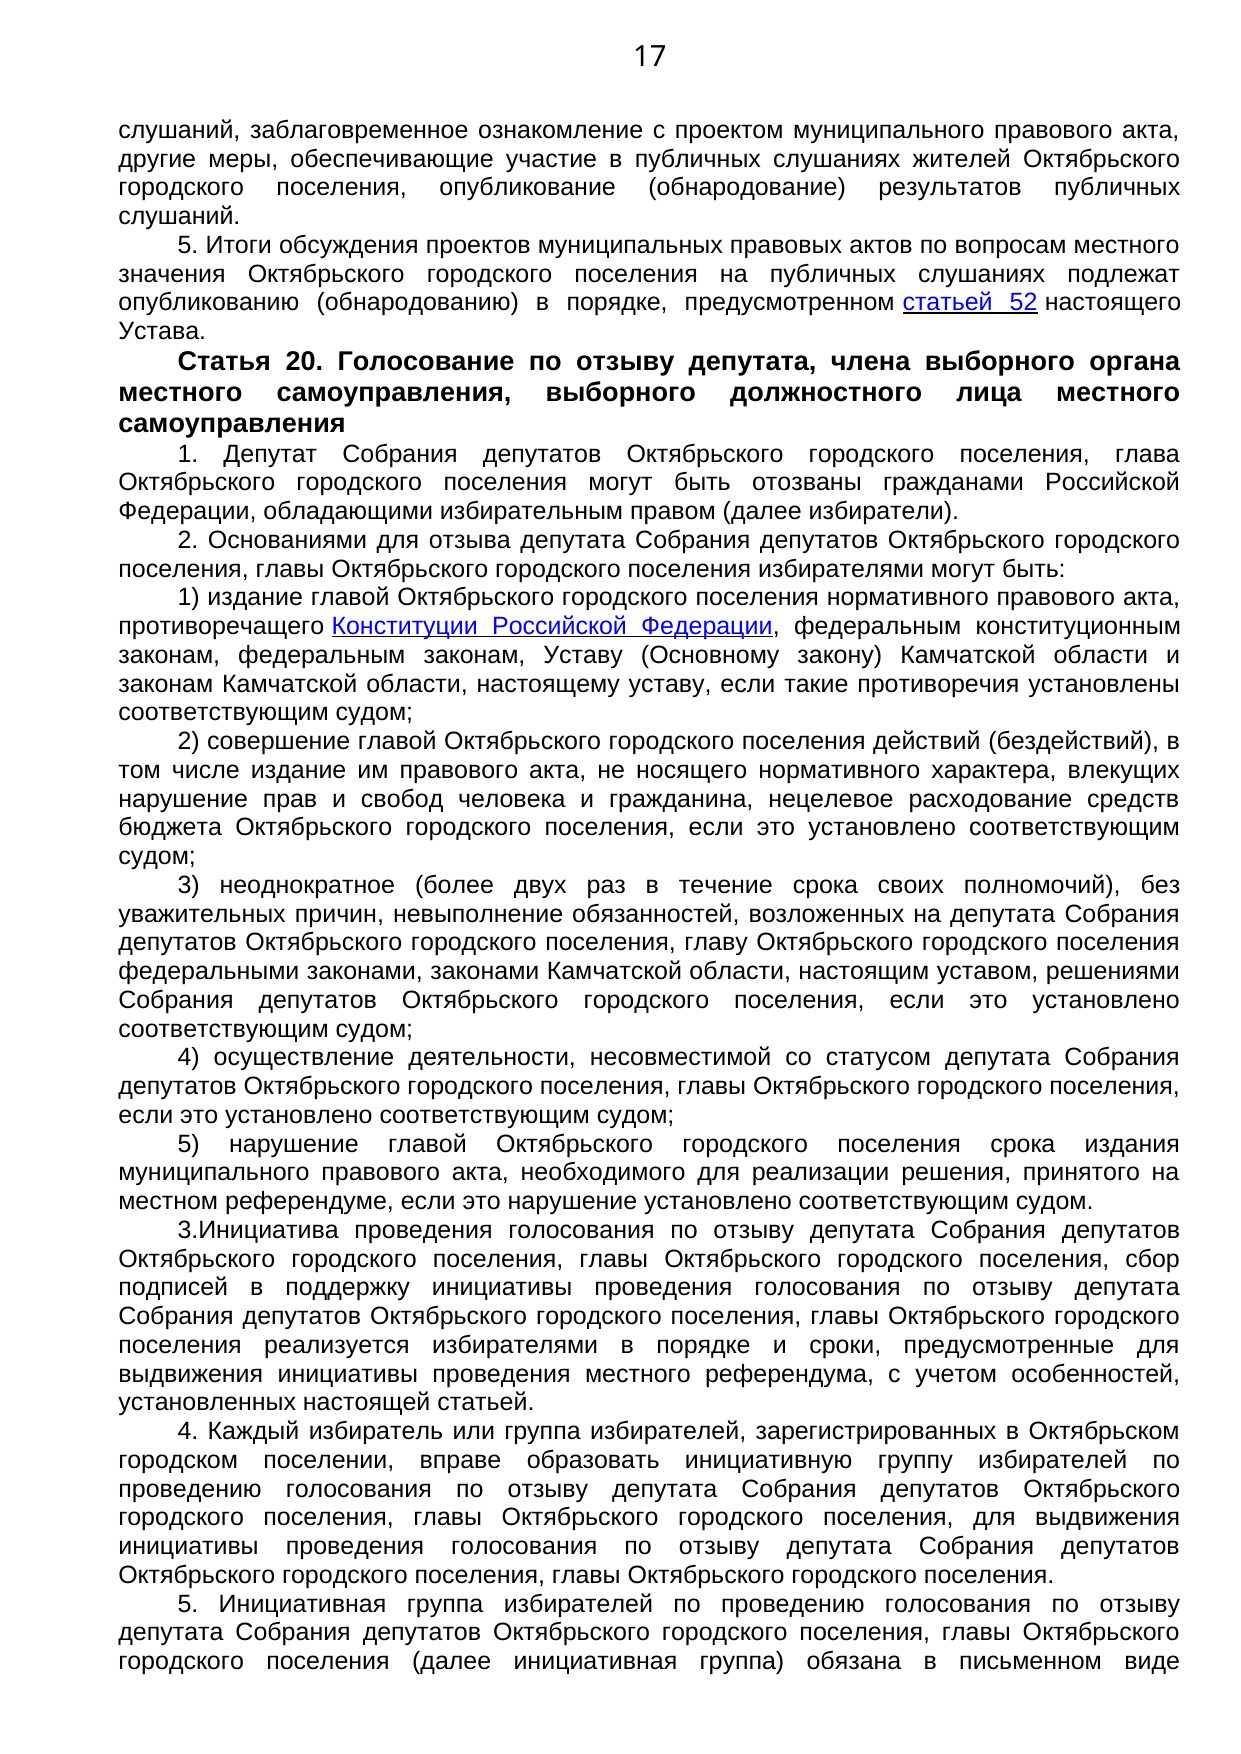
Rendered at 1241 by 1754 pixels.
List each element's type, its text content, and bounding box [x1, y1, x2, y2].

text 3) неоднократное (более двух раз в течение срока своих полномочий), без уважительных причин, невыполнение обязанностей, возложенных на депутата Собрания депутатов Октябрьского городского поселения, главу Октябрьского городского поселения федеральными законами, законами Камчатской области, настоящим уставом, решениями Собрания депутатов Октябрьского городского поселения, если это установлено соответствующим судом; [118, 870, 1181, 1042]
text 5) нарушение главой Октябрьского городского поселения срока издания муниципального правового акта, необходимого для реализации решения, принятого на местном референдуме, если это нарушение установлено соответствующим судом. [118, 1128, 1181, 1215]
text 2. Основаниями для отзыва депутата Собрания депутатов Октябрьского городского поселения, главы Октябрьского городского поселения избирателями могут быть: [118, 525, 1181, 582]
text Статья 20. Голосование по отзыву депутата, члена выборного органа местного самоуправления, выборного должностного лица местного самоуправления [118, 345, 1181, 438]
text 2) совершение главой Октябрьского городского поселения действий (бездействий), в том числе издание им правового акта, не носящего нормативного характера, влекущих нарушение прав и свобод человека и гражданина, нецелевое расходование средств бюджета Октябрьского городского поселения, если это установлено соответствующим судом; [118, 726, 1181, 870]
text 1) издание главой Октябрьского городского поселения нормативного правового акта, противоречащего Конституции Российской Федерации, федеральным конституционным законам, федеральным законам, Уставу (Основному закону) Камчатской области и законам Камчатской области, настоящему уставу, если такие противоречия установлены соответствующим судом; [118, 582, 1181, 726]
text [118, 115, 1181, 230]
text 1. Депутат Собрания депутатов Октябрьского городского поселения, глава Октябрьского городского поселения могут быть отозваны гражданами Российской Федерации, обладающими избирательным правом (далее избиратели). [118, 438, 1181, 525]
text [118, 1588, 1181, 1675]
text 4. Каждый избиратель или группа избирателей, зарегистрированных в Октябрьском городском поселении, вправе образовать инициативную группу избирателей по проведению голосования по отзыву депутата Собрания депутатов Октябрьского городского поселения, главы Октябрьского городского поселения, для выдвижения инициативы проведения голосования по отзыву депутата Собрания депутатов Октябрьского городского поселения, главы Октябрьского городского поселения. [118, 1416, 1181, 1588]
text 4) осуществление деятельности, несовместимой со статусом депутата Собрания депутатов Октябрьского городского поселения, главы Октябрьского городского поселения, если это установлено соответствующим судом; [118, 1042, 1181, 1128]
text 5. Итоги обсуждения проектов муниципальных правовых актов по вопросам местного значения Октябрьского городского поселения на публичных слушаниях подлежат опубликованию (обнародованию) в порядке, предусмотренном статьей 52 настоящего Устава. [118, 230, 1181, 345]
text 3.Инициатива проведения голосования по отзыву депутата Собрания депутатов Октябрьского городского поселения, главы Октябрьского городского поселения, сбор подписей в поддержку инициативы проведения голосования по отзыву депутата Собрания депутатов Октябрьского городского поселения, главы Октябрьского городского поселения реализуется избирателями в порядке и сроки, предусмотренные для выдвижения инициативы проведения местного референдума, с учетом особенностей, установленных настоящей статьей. [118, 1215, 1181, 1416]
